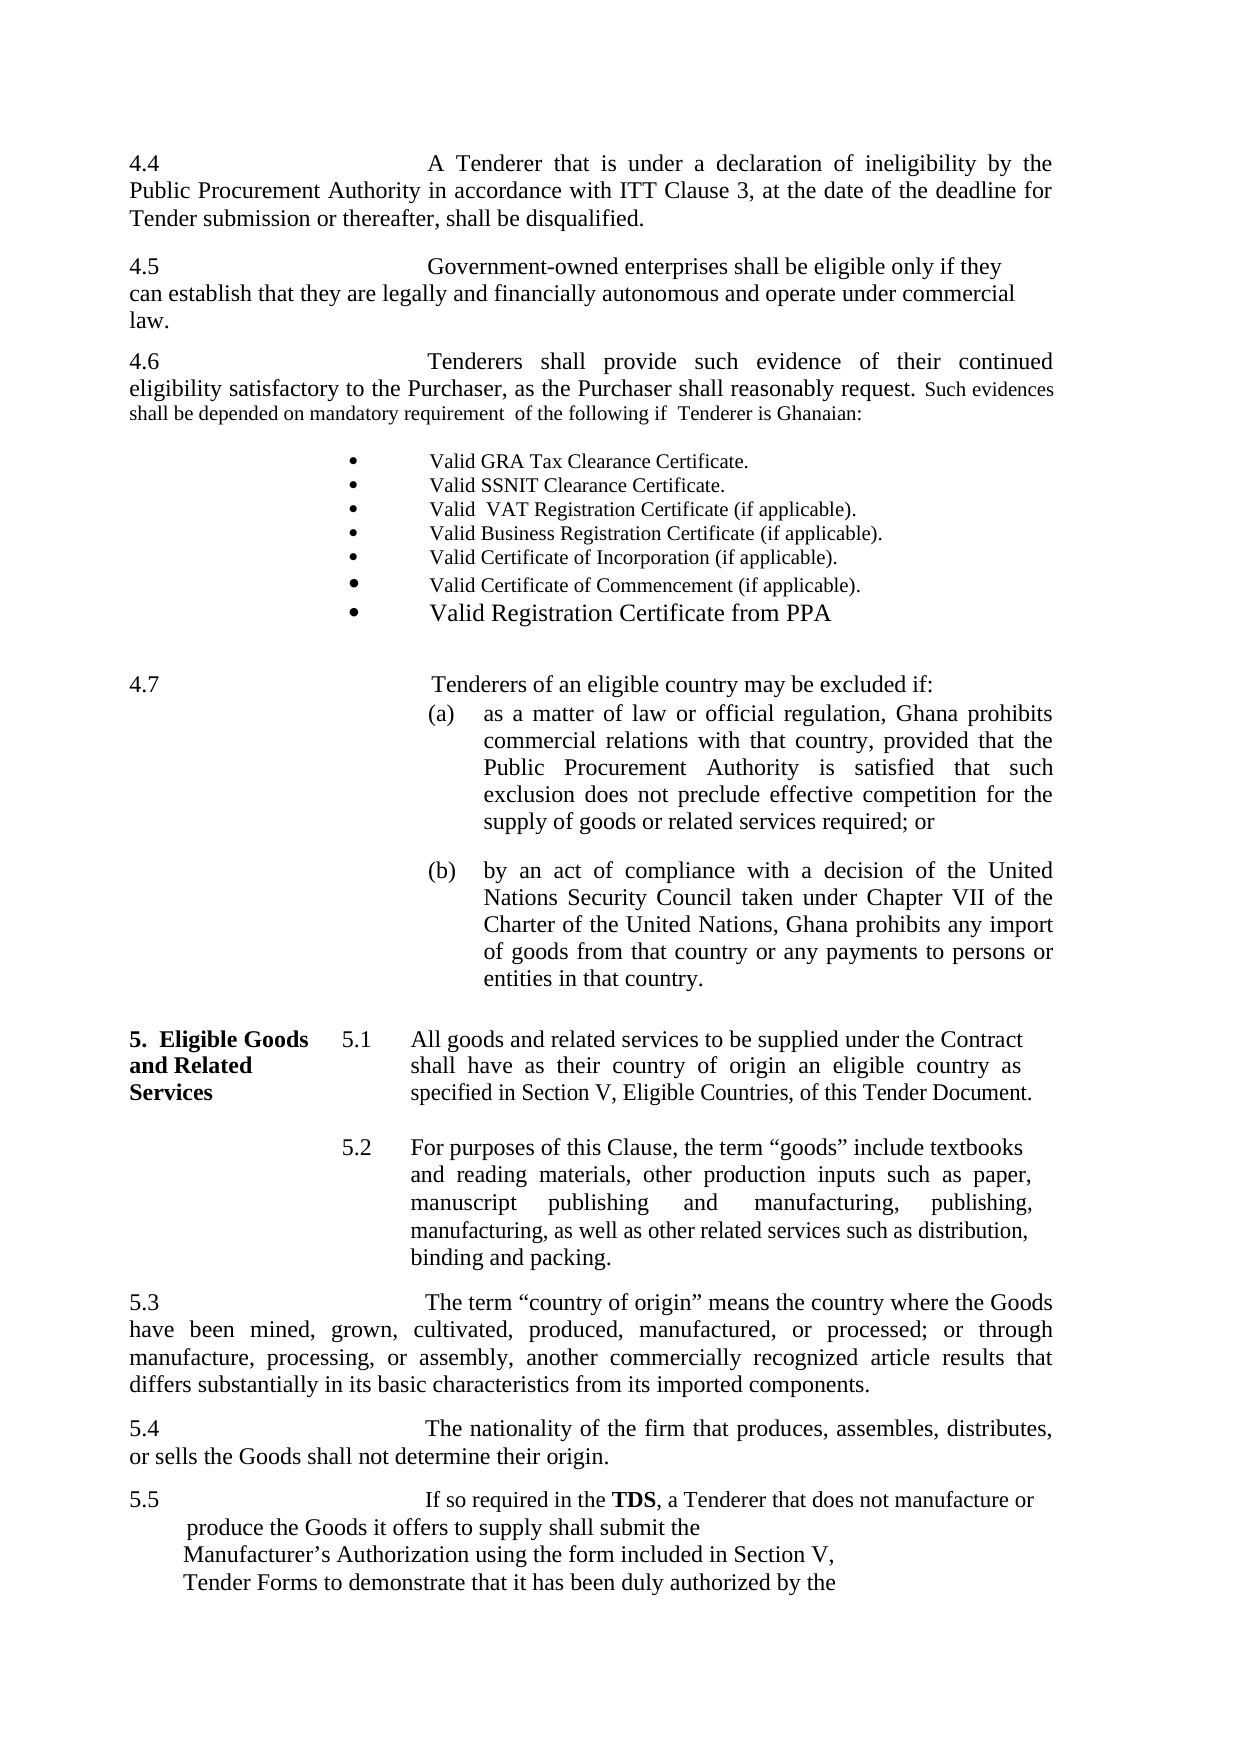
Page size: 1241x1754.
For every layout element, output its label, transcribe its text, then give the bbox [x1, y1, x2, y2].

list Valid VAT Registration Certificate (if applicable). [129, 497, 1090, 521]
text 5.3 The term “country of origin” means the country where the Goods have been mined, grown, cultivated, produced, manufactured, or processed; or through manufacture, processing, or assembly, another commercially recognized article results that differs substantially in its basic characteristics from its imported components. [129, 1288, 1054, 1398]
text 4.6 Tenderers shall provide such evidence of their continued eligibility satisfactory to the Purchaser, as the Purchaser shall reasonably request. Such evidences shall be depended on mandatory requirement of the following if Tenderer is Ghanaian: [129, 348, 1054, 425]
text manufacturing, as well as other related services such as distribution, [129, 1216, 1090, 1243]
list Valid Certificate of Commencement (if applicable). [129, 569, 1090, 598]
list by an act of compliance with a decision of the United Nations Security Council taken under Chapter VII of the Charter of the United Nations, Ghana prohibits any import of goods from that country or any payments to persons or entities in that country. [428, 857, 1054, 992]
text produce the Goods it offers to supply shall submit the [129, 1513, 1090, 1540]
text 4.7 Tenderers of an eligible country may be excluded if: [129, 670, 1090, 698]
list Valid SSNIT Clearance Certificate. [129, 473, 1090, 497]
list as a matter of law or official regulation, Ghana prohibits commercial relations with that country, provided that the Public Procurement Authority is satisfied that such exclusion does not preclude effective competition for the supply of goods or related services required; or [428, 699, 1054, 835]
list Valid Registration Certificate from PPA [129, 598, 1090, 627]
list Valid Business Registration Certificate (if applicable). [129, 521, 1090, 545]
text 5.5 If so required in the TDS, a Tenderer that does not manufacture or [129, 1485, 1090, 1513]
text 5.2 For purposes of this Clause, the term “goods” include textbooks [129, 1133, 1090, 1160]
list Valid GRA Tax Clearance Certificate. [129, 449, 1090, 473]
text manuscript publishing and manufacturing, publishing, [129, 1188, 1090, 1216]
text 4.5 Government-owned enterprises shall be eligible only if they can establish that they are legally and financially autonomous and operate under commercial law. [129, 253, 1025, 334]
text 5.4 The nationality of the firm that produces, assembles, distributes, or sells the Goods shall not determine their origin. [129, 1415, 1054, 1469]
text 4.4 A Tenderer that is under a declaration of ineligibility by the Public Procurement Authority in accordance with ITT Clause 3, at the date of the deadline for Tender submission or thereafter, shall be disqualified. [129, 150, 1054, 231]
text Manufacturer’s Authorization using the form included in Section V, [129, 1540, 1090, 1568]
text binding and packing. [129, 1243, 1090, 1271]
list Valid Certificate of Incorporation (if applicable). [129, 545, 1090, 569]
text and Related shall have as their country of origin an eligible country as [129, 1052, 1090, 1079]
text Tender Forms to demonstrate that it has been duly authorized by the [129, 1568, 1090, 1596]
text Services specified in Section V, Eligible Countries, of this Tender Document. [129, 1079, 1090, 1106]
text 5. Eligible Goods 5.1 All goods and related services to be supplied under the Contract [129, 1025, 1090, 1052]
text and reading materials, other production inputs such as paper, [129, 1160, 1090, 1188]
